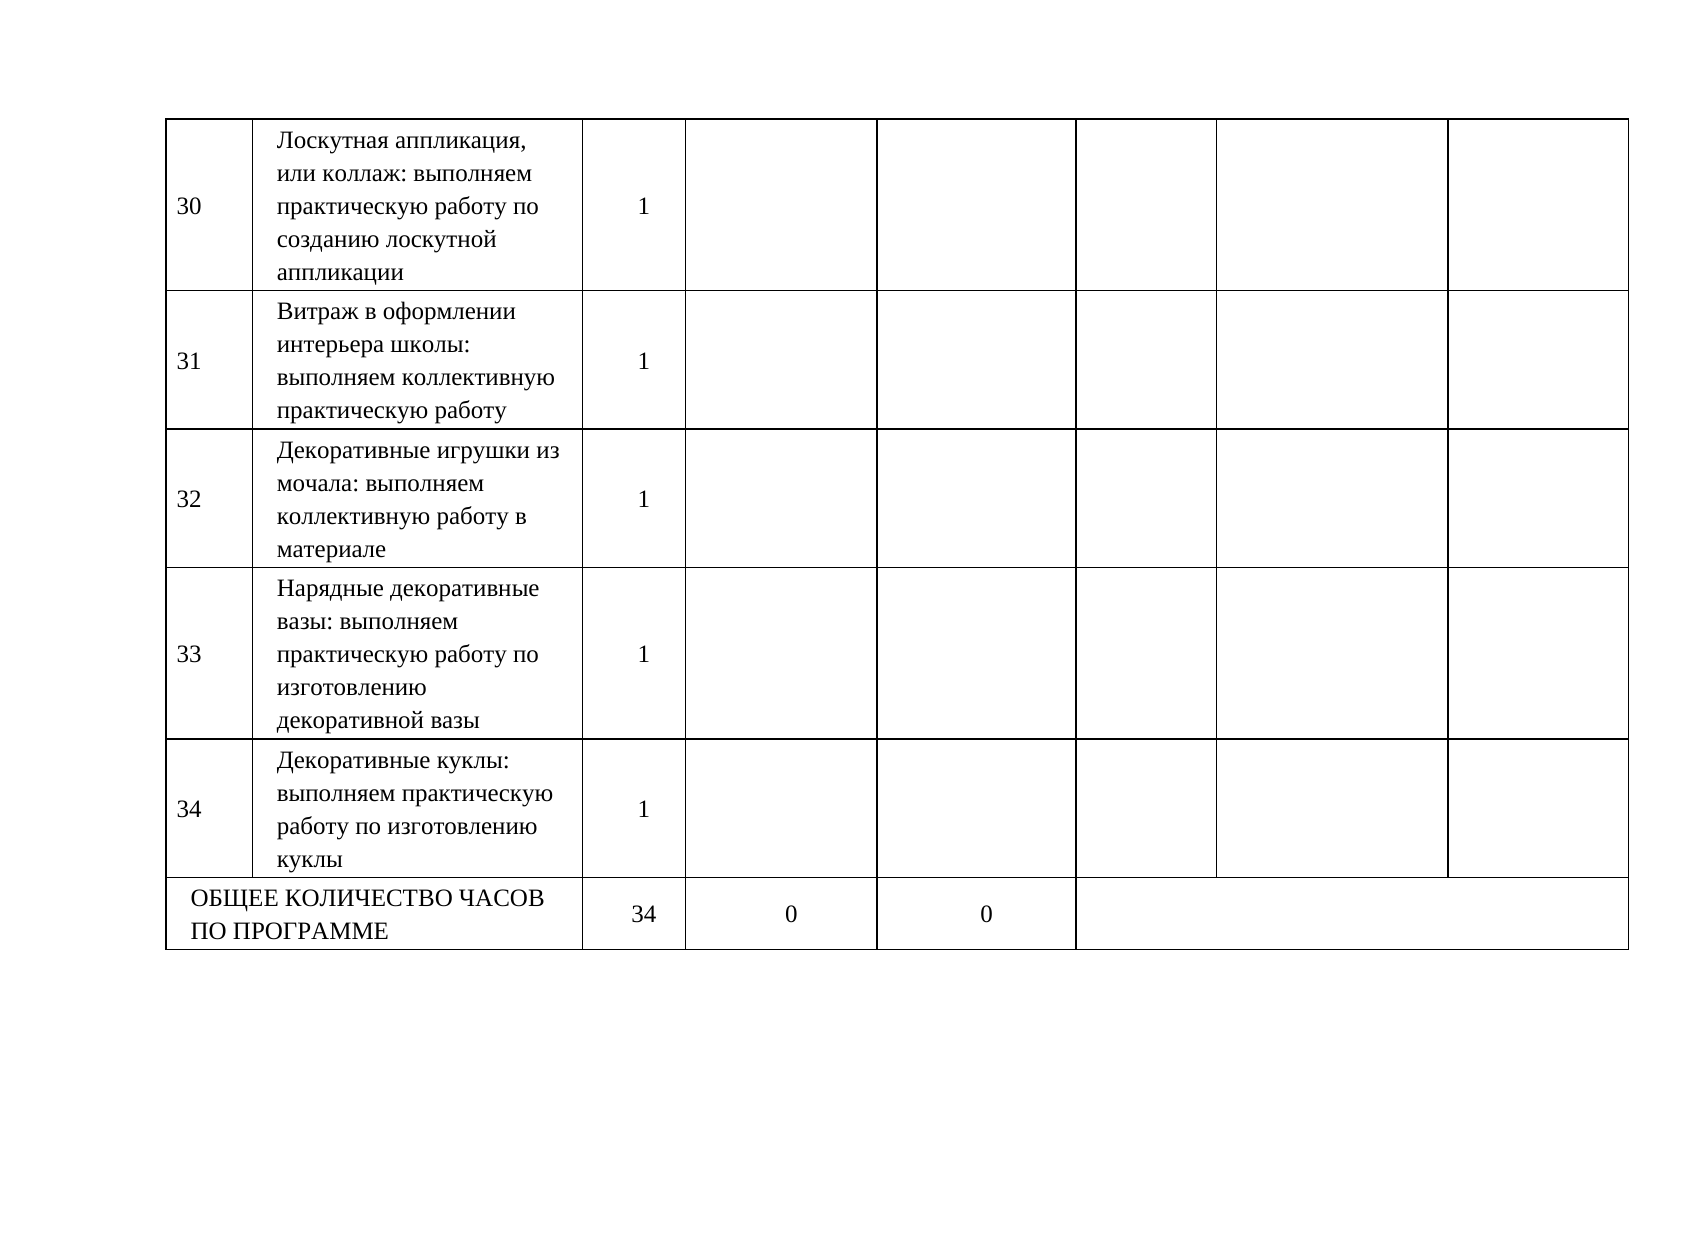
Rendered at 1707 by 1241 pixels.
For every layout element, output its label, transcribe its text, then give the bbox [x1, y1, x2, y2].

table_cell Декоративные игрушки из мочала: выполняем коллективную работу в материале [253, 430, 582, 566]
table_cell [1077, 120, 1216, 289]
table_cell [1449, 568, 1628, 738]
table_cell 33 [167, 568, 252, 738]
table_cell [686, 568, 876, 738]
table_cell [1449, 740, 1628, 876]
table_cell [1217, 430, 1447, 566]
table_cell 1 [583, 568, 685, 738]
table_cell Лоскутная аппликация, или коллаж: выполняем практическую работу по созданию лоскутной аппликации [253, 120, 582, 289]
table_cell 31 [167, 291, 252, 428]
table_cell [1077, 878, 1628, 949]
table_cell [1077, 568, 1216, 738]
table_cell 32 [167, 430, 252, 566]
table_cell [686, 740, 876, 876]
table_cell [878, 430, 1075, 566]
table_cell 1 [583, 430, 685, 566]
table_cell 1 [583, 291, 685, 428]
table_cell [1449, 291, 1628, 428]
table_cell [878, 120, 1075, 289]
table_cell [1449, 430, 1628, 566]
table_cell [878, 568, 1075, 738]
table_cell [686, 291, 876, 428]
table_cell [878, 740, 1075, 876]
table_cell 1 [583, 120, 685, 289]
table_cell 34 [583, 878, 685, 949]
table_cell Витраж в оформлении интерьера школы: выполняем коллективную практическую работу [253, 291, 582, 428]
table_cell 1 [583, 740, 685, 876]
table_cell [686, 120, 876, 289]
table_cell [1217, 291, 1447, 428]
table_cell 0 [686, 878, 876, 949]
table_cell 34 [167, 740, 252, 876]
table_cell [1217, 740, 1447, 876]
table_cell [1217, 120, 1447, 289]
table_cell [686, 430, 876, 566]
table_cell 0 [878, 878, 1075, 949]
table_cell [1077, 430, 1216, 566]
table_cell [878, 291, 1075, 428]
table_cell Декоративные куклы: выполняем практическую работу по изготовлению куклы [253, 740, 582, 876]
table_cell 30 [167, 120, 252, 289]
table_cell [1077, 740, 1216, 876]
table_cell Нарядные декоративные вазы: выполняем практическую работу по изготовлению декоративной вазы [253, 568, 582, 738]
table_cell ОБЩЕЕ КОЛИЧЕСТВО ЧАСОВ ПО ПРОГРАММЕ [167, 878, 582, 949]
table_cell [1217, 568, 1447, 738]
table_cell [1077, 291, 1216, 428]
table_cell [1449, 120, 1628, 289]
